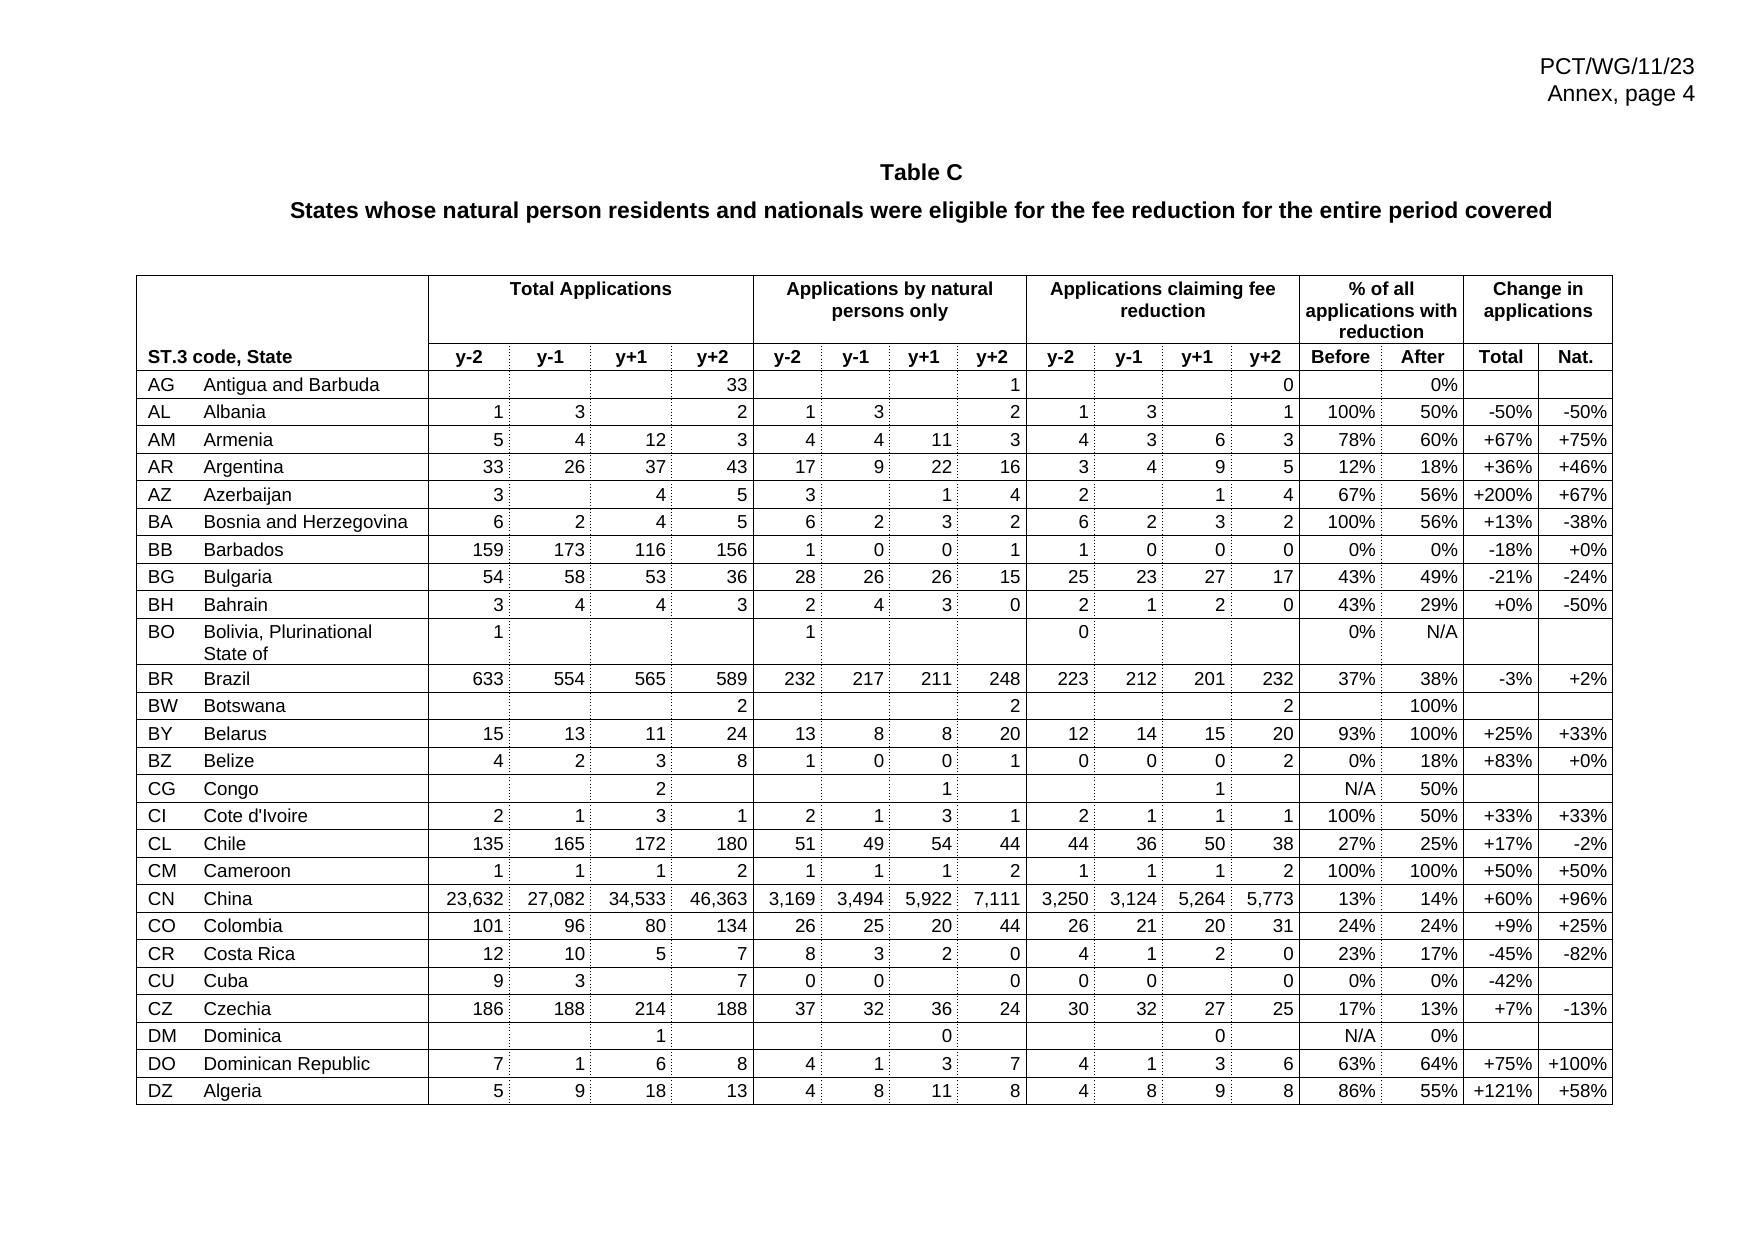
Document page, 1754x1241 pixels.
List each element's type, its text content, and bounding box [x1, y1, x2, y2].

table_cell [672, 1023, 753, 1049]
table_cell CZ [137, 995, 192, 1022]
table_cell 14% [1381, 885, 1463, 912]
table_cell Bahrain [192, 591, 428, 618]
table_cell 0 [1231, 371, 1299, 398]
table_cell [821, 775, 890, 802]
table_cell BO [137, 619, 192, 664]
table_cell 0% [1381, 968, 1463, 994]
table_cell 8 [958, 1078, 1026, 1104]
table_cell BY [137, 720, 192, 747]
table_cell [1539, 371, 1612, 398]
table_cell 3 [1027, 454, 1094, 480]
table_cell Argentina [192, 454, 428, 480]
table_cell y+2 [958, 344, 1026, 370]
table_cell DZ [137, 1078, 192, 1104]
table_cell BR [137, 665, 192, 692]
table_cell 22 [890, 454, 958, 480]
table_cell 1 [754, 858, 821, 884]
table_cell 1 [591, 1023, 672, 1049]
table_cell y-2 [754, 344, 821, 370]
table_cell [1027, 371, 1094, 398]
table_cell 1 [1027, 858, 1094, 884]
table_cell 4 [591, 481, 672, 508]
table_cell 7 [958, 1050, 1026, 1077]
table_cell 17% [1300, 995, 1381, 1022]
table_cell +46% [1539, 454, 1612, 480]
table_cell 2 [1231, 509, 1299, 535]
table_cell 20 [890, 913, 958, 939]
table_cell 4 [754, 1078, 821, 1104]
table_cell 3,250 [1027, 885, 1094, 912]
table_cell 1 [754, 748, 821, 774]
table_cell 0 [890, 536, 958, 563]
table_cell 3 [672, 591, 753, 618]
table_cell 1 [821, 1050, 890, 1077]
table_cell 1 [890, 858, 958, 884]
table_cell 589 [672, 665, 753, 692]
table_cell 1 [1231, 399, 1299, 425]
table_cell 2 [821, 509, 890, 535]
table_cell +96% [1539, 885, 1612, 912]
table_cell 33 [429, 454, 509, 480]
table_cell 0 [1163, 536, 1231, 563]
table_cell 188 [672, 995, 753, 1022]
table_cell 29% [1381, 591, 1463, 618]
table_cell 7 [429, 1050, 509, 1077]
table_cell 28 [754, 564, 821, 590]
table_cell 1 [1163, 481, 1231, 508]
table_cell 0 [1231, 591, 1299, 618]
table_cell 3,169 [754, 885, 821, 912]
table_cell -50% [1539, 399, 1612, 425]
table_cell BH [137, 591, 192, 618]
table_cell +9% [1464, 913, 1538, 939]
table_cell 38% [1381, 665, 1463, 692]
table_cell 13% [1381, 995, 1463, 1022]
table_cell Cameroon [192, 858, 428, 884]
table_cell y+1 [890, 344, 958, 370]
table_cell 37 [591, 454, 672, 480]
table_cell AZ [137, 481, 192, 508]
table_cell 4 [754, 1050, 821, 1077]
table_cell CO [137, 913, 192, 939]
table_cell 186 [429, 995, 509, 1022]
table_cell 2 [958, 399, 1026, 425]
table_cell 0 [821, 536, 890, 563]
table_cell 46,363 [672, 885, 753, 912]
table_cell -50% [1464, 399, 1538, 425]
table_cell 5 [591, 940, 672, 967]
table_cell 13 [754, 720, 821, 747]
table_cell 0 [1231, 536, 1299, 563]
table_cell +17% [1464, 830, 1538, 857]
table_cell 2 [672, 399, 753, 425]
table_cell [890, 619, 958, 664]
table_cell 24% [1381, 913, 1463, 939]
table_cell 6 [754, 509, 821, 535]
table_cell +75% [1464, 1050, 1538, 1077]
table_cell 37% [1300, 665, 1381, 692]
table_cell 232 [754, 665, 821, 692]
table_cell 2 [958, 693, 1026, 719]
table_cell 1 [1095, 858, 1163, 884]
table_cell 0 [821, 748, 890, 774]
table_cell 201 [1163, 665, 1231, 692]
table_cell [591, 399, 672, 425]
table_cell BA [137, 509, 192, 535]
table_cell 3 [509, 399, 591, 425]
table_cell -21% [1464, 564, 1538, 590]
table_cell 3 [754, 481, 821, 508]
table_cell [591, 968, 672, 994]
table_cell Botswana [192, 693, 428, 719]
table_cell 8 [890, 720, 958, 747]
table_cell 34,533 [591, 885, 672, 912]
table_cell 100% [1300, 509, 1381, 535]
table_cell 86% [1300, 1078, 1381, 1104]
table_cell 0 [1027, 968, 1094, 994]
table_cell 1 [1027, 399, 1094, 425]
table_cell 36 [1095, 830, 1163, 857]
table_cell 0 [1095, 748, 1163, 774]
table_cell 1 [429, 399, 509, 425]
table_cell 23% [1300, 940, 1381, 967]
table_cell Before [1300, 344, 1381, 370]
table_cell 3 [1095, 399, 1163, 425]
table_cell -2% [1539, 830, 1612, 857]
table_cell 5 [672, 481, 753, 508]
table_cell 159 [429, 536, 509, 563]
table_cell 1 [958, 748, 1026, 774]
table_cell 96 [509, 913, 591, 939]
table_cell 9 [1163, 1078, 1231, 1104]
table_cell 3 [890, 803, 958, 829]
table_cell N/A [1381, 619, 1463, 664]
table_cell Antigua and Barbuda [192, 371, 428, 398]
table_cell [591, 371, 672, 398]
table_cell 26 [890, 564, 958, 590]
table_cell 212 [1095, 665, 1163, 692]
table_cell 101 [429, 913, 509, 939]
table_cell 51 [754, 830, 821, 857]
table_cell 1 [672, 803, 753, 829]
text States whose natural person residents and nationals were eligible for the fee reduction for the entire period covered [148, 197, 1695, 224]
table_cell BB [137, 536, 192, 563]
table_cell CG [137, 775, 192, 802]
table_cell y+2 [672, 344, 753, 370]
table_cell [754, 775, 821, 802]
table_cell [1231, 619, 1299, 664]
table_cell [429, 1023, 509, 1049]
table_cell 217 [821, 665, 890, 692]
table_cell 0 [1027, 619, 1094, 664]
table_cell [1464, 775, 1538, 802]
table_cell 5,264 [1163, 885, 1231, 912]
table_cell 6 [591, 1050, 672, 1077]
table_cell 0 [1231, 940, 1299, 967]
table_cell AR [137, 454, 192, 480]
table_cell 2 [509, 748, 591, 774]
table_header Applications by natural persons only [754, 276, 1026, 343]
table_header Change in applications [1464, 276, 1612, 343]
table_cell +0% [1539, 748, 1612, 774]
table_cell CI [137, 803, 192, 829]
table_cell 25 [821, 913, 890, 939]
table_header Total Applications [429, 276, 753, 343]
table_cell 63% [1300, 1050, 1381, 1077]
table_cell 1 [1163, 858, 1231, 884]
table_cell -38% [1539, 509, 1612, 535]
table_cell +0% [1464, 591, 1538, 618]
table_cell 55% [1381, 1078, 1463, 1104]
table_cell 93% [1300, 720, 1381, 747]
table_cell 2 [754, 803, 821, 829]
table_cell -3% [1464, 665, 1538, 692]
table_cell [821, 481, 890, 508]
table_cell [890, 371, 958, 398]
table_cell 3 [1163, 1050, 1231, 1077]
table_cell 3 [1163, 509, 1231, 535]
table_cell 12 [1027, 720, 1094, 747]
table_cell [1539, 693, 1612, 719]
table_cell 32 [1095, 995, 1163, 1022]
table_cell 5 [1231, 454, 1299, 480]
table_cell y-2 [1027, 344, 1094, 370]
table_cell Bosnia and Herzegovina [192, 509, 428, 535]
table_cell 44 [1027, 830, 1094, 857]
table_cell 11 [591, 720, 672, 747]
table_cell 6 [1163, 426, 1231, 453]
table_cell 3 [821, 399, 890, 425]
table_cell 1 [754, 399, 821, 425]
table_cell Dominica [192, 1023, 428, 1049]
table_cell 26 [509, 454, 591, 480]
table_cell 4 [821, 426, 890, 453]
table_cell [958, 619, 1026, 664]
table_cell y-2 [429, 344, 509, 370]
table_cell 3 [958, 426, 1026, 453]
table_cell 17% [1381, 940, 1463, 967]
table_cell DO [137, 1050, 192, 1077]
table_cell CR [137, 940, 192, 967]
table_cell 1 [958, 803, 1026, 829]
table_cell 9 [1163, 454, 1231, 480]
table_cell [1163, 619, 1231, 664]
table_cell [1539, 619, 1612, 664]
table_cell [1163, 968, 1231, 994]
table_cell 0% [1300, 968, 1381, 994]
table_cell 43% [1300, 564, 1381, 590]
table_cell 100% [1381, 693, 1463, 719]
table_cell 554 [509, 665, 591, 692]
table_cell 15 [1163, 720, 1231, 747]
table_cell 3 [821, 940, 890, 967]
table_cell [509, 1023, 591, 1049]
table_cell [1539, 1023, 1612, 1049]
table_cell 0% [1381, 536, 1463, 563]
table_cell 30 [1027, 995, 1094, 1022]
table_cell 25 [1027, 564, 1094, 590]
table_cell BG [137, 564, 192, 590]
table_cell 8 [821, 720, 890, 747]
table_cell 7 [672, 940, 753, 967]
table_cell Chile [192, 830, 428, 857]
table_cell [890, 968, 958, 994]
table_cell [1027, 1023, 1094, 1049]
table_cell [429, 371, 509, 398]
table_cell Azerbaijan [192, 481, 428, 508]
table_cell 100% [1300, 803, 1381, 829]
table_cell +58% [1539, 1078, 1612, 1104]
table_cell [429, 693, 509, 719]
table_cell 0% [1300, 748, 1381, 774]
table_cell 180 [672, 830, 753, 857]
table_cell 1 [958, 371, 1026, 398]
table_cell 1 [1163, 775, 1231, 802]
table_cell 1 [821, 858, 890, 884]
table_cell [1027, 775, 1094, 802]
table_cell [509, 775, 591, 802]
table_cell BZ [137, 748, 192, 774]
table_cell 1 [1163, 803, 1231, 829]
table_cell +121% [1464, 1078, 1538, 1104]
table_cell 0% [1381, 1023, 1463, 1049]
table_cell 2 [754, 591, 821, 618]
table_cell 15 [429, 720, 509, 747]
table_cell -50% [1539, 591, 1612, 618]
table_cell 36 [890, 995, 958, 1022]
table_cell +0% [1539, 536, 1612, 563]
table_cell [509, 693, 591, 719]
table_cell Brazil [192, 665, 428, 692]
table_cell [1095, 693, 1163, 719]
table_cell 165 [509, 830, 591, 857]
table_cell +67% [1539, 481, 1612, 508]
table_header [192, 276, 428, 343]
table_cell 9 [509, 1078, 591, 1104]
table_cell +100% [1539, 1050, 1612, 1077]
table_cell [509, 481, 591, 508]
table_cell 2 [1231, 693, 1299, 719]
table_cell +25% [1464, 720, 1538, 747]
table_cell CM [137, 858, 192, 884]
table_cell After [1381, 344, 1463, 370]
table_cell 1 [591, 858, 672, 884]
table_cell [509, 619, 591, 664]
table_cell 25 [1231, 995, 1299, 1022]
table_cell 3 [1095, 426, 1163, 453]
table_cell 0 [958, 940, 1026, 967]
table_cell y-1 [1095, 344, 1163, 370]
table_cell +75% [1539, 426, 1612, 453]
table_cell 43 [672, 454, 753, 480]
table_cell 54 [429, 564, 509, 590]
table_cell 232 [1231, 665, 1299, 692]
table_cell 1 [509, 803, 591, 829]
table_cell 1 [890, 775, 958, 802]
table_cell 15 [958, 564, 1026, 590]
table_cell 2 [429, 803, 509, 829]
table_cell [754, 371, 821, 398]
table_cell y+1 [591, 344, 672, 370]
table_cell 4 [1027, 940, 1094, 967]
table_cell 36 [672, 564, 753, 590]
table_cell 2 [509, 509, 591, 535]
table_cell 1 [1095, 803, 1163, 829]
table_cell Belarus [192, 720, 428, 747]
table_cell 18 [591, 1078, 672, 1104]
table_cell [1300, 371, 1381, 398]
table_cell +13% [1464, 509, 1538, 535]
table_cell 5 [429, 426, 509, 453]
table_cell N/A [1300, 775, 1381, 802]
table_cell 156 [672, 536, 753, 563]
table_cell AM [137, 426, 192, 453]
table_cell 0 [1231, 968, 1299, 994]
table_cell 1 [509, 858, 591, 884]
table_cell Colombia [192, 913, 428, 939]
table_cell 12 [429, 940, 509, 967]
table_cell 0 [1095, 968, 1163, 994]
table_cell +60% [1464, 885, 1538, 912]
table_header [137, 276, 192, 343]
table_cell 4 [591, 591, 672, 618]
table_cell 214 [591, 995, 672, 1022]
table_cell [591, 693, 672, 719]
table_cell 3 [429, 481, 509, 508]
table_cell [672, 619, 753, 664]
table_cell CN [137, 885, 192, 912]
table_cell -18% [1464, 536, 1538, 563]
table_cell 1 [509, 1050, 591, 1077]
table_cell 12 [591, 426, 672, 453]
table_cell Cuba [192, 968, 428, 994]
table_cell 100% [1381, 720, 1463, 747]
table_cell 100% [1300, 858, 1381, 884]
table_cell 2 [672, 858, 753, 884]
table_cell 4 [1231, 481, 1299, 508]
table_cell 4 [429, 748, 509, 774]
table_cell y+2 [1231, 344, 1299, 370]
table_cell 4 [591, 509, 672, 535]
table_cell 20 [1231, 720, 1299, 747]
table_cell 2 [958, 509, 1026, 535]
table_cell 50 [1163, 830, 1231, 857]
table_cell 50% [1381, 775, 1463, 802]
table_cell [509, 371, 591, 398]
table_cell 2 [1163, 591, 1231, 618]
table_cell [429, 775, 509, 802]
table_cell 12% [1300, 454, 1381, 480]
table_cell 135 [429, 830, 509, 857]
table_cell 26 [754, 913, 821, 939]
table_cell 60% [1381, 426, 1463, 453]
table_cell +50% [1539, 858, 1612, 884]
table_cell 44 [958, 913, 1026, 939]
table_cell Armenia [192, 426, 428, 453]
table_cell 633 [429, 665, 509, 692]
table_cell 33 [672, 371, 753, 398]
table_cell 23,632 [429, 885, 509, 912]
table_cell 0 [1163, 748, 1231, 774]
table_cell 17 [754, 454, 821, 480]
table_cell Albania [192, 399, 428, 425]
table_cell AL [137, 399, 192, 425]
table_cell 7,111 [958, 885, 1026, 912]
table_cell +50% [1464, 858, 1538, 884]
table_cell 8 [1095, 1078, 1163, 1104]
table_cell 3,494 [821, 885, 890, 912]
table_cell [958, 775, 1026, 802]
table_cell -13% [1539, 995, 1612, 1022]
table_cell -82% [1539, 940, 1612, 967]
table_cell 223 [1027, 665, 1094, 692]
table_cell 20 [1163, 913, 1231, 939]
table_cell [1464, 371, 1538, 398]
table_cell [1095, 1023, 1163, 1049]
table_cell 172 [591, 830, 672, 857]
table_cell 0 [754, 968, 821, 994]
table_cell 10 [509, 940, 591, 967]
table_cell 3 [591, 803, 672, 829]
table_cell 3,124 [1095, 885, 1163, 912]
table_cell 2 [591, 775, 672, 802]
table_cell 4 [509, 591, 591, 618]
table_cell 37 [754, 995, 821, 1022]
table_cell 23 [1095, 564, 1163, 590]
table_cell 0 [958, 968, 1026, 994]
table_cell 1 [1231, 803, 1299, 829]
table_cell Czechia [192, 995, 428, 1022]
table_cell 4 [1095, 454, 1163, 480]
table_cell [1539, 775, 1612, 802]
table_cell 211 [890, 665, 958, 692]
table_cell BW [137, 693, 192, 719]
table_cell 2 [1163, 940, 1231, 967]
table_cell +2% [1539, 665, 1612, 692]
table_cell 2 [1027, 481, 1094, 508]
table_cell 27 [1163, 564, 1231, 590]
table_cell [672, 775, 753, 802]
table_cell 5,922 [890, 885, 958, 912]
table_cell 25% [1381, 830, 1463, 857]
table_cell 16 [958, 454, 1026, 480]
table_cell 3 [509, 968, 591, 994]
table_cell [1464, 1023, 1538, 1049]
table_cell 2 [1231, 748, 1299, 774]
table_cell [821, 371, 890, 398]
table_cell Cote d'Ivoire [192, 803, 428, 829]
table_cell +67% [1464, 426, 1538, 453]
table_cell +33% [1464, 803, 1538, 829]
table_cell Bulgaria [192, 564, 428, 590]
table_cell 11 [890, 426, 958, 453]
table_cell 5 [672, 509, 753, 535]
table_cell 13 [509, 720, 591, 747]
table_cell [890, 399, 958, 425]
table_cell [821, 1023, 890, 1049]
table_cell 56% [1381, 481, 1463, 508]
table_cell 64% [1381, 1050, 1463, 1077]
table_cell 4 [754, 426, 821, 453]
table_cell 3 [591, 748, 672, 774]
table_cell +36% [1464, 454, 1538, 480]
table_cell 27 [1163, 995, 1231, 1022]
table_cell -45% [1464, 940, 1538, 967]
table_cell 8 [754, 940, 821, 967]
table_cell 2 [1231, 858, 1299, 884]
table_cell [1464, 619, 1538, 664]
table_cell [1231, 1023, 1299, 1049]
table_cell [821, 693, 890, 719]
table_cell 134 [672, 913, 753, 939]
table_cell 8 [672, 1050, 753, 1077]
table_cell +33% [1539, 803, 1612, 829]
text Table C [148, 158, 1695, 185]
table_cell 3 [890, 591, 958, 618]
table_cell 56% [1381, 509, 1463, 535]
table_cell 0% [1300, 619, 1381, 664]
table_cell 32 [821, 995, 890, 1022]
table_cell 2 [958, 858, 1026, 884]
table_cell 0 [958, 591, 1026, 618]
table_cell ST.3 code, State [137, 343, 428, 370]
table_cell 26 [821, 564, 890, 590]
table_cell 17 [1231, 564, 1299, 590]
table_cell 7 [672, 968, 753, 994]
table_cell 0% [1381, 371, 1463, 398]
table_cell 8 [672, 748, 753, 774]
table_cell 27% [1300, 830, 1381, 857]
table_cell 1 [958, 536, 1026, 563]
table_cell 9 [821, 454, 890, 480]
table_cell 1 [754, 536, 821, 563]
table_cell [1095, 775, 1163, 802]
table_cell 21 [1095, 913, 1163, 939]
table_cell 188 [509, 995, 591, 1022]
table_cell 4 [1027, 1050, 1094, 1077]
table_cell Dominican Republic [192, 1050, 428, 1077]
table_cell 11 [890, 1078, 958, 1104]
table_cell [821, 619, 890, 664]
table_cell +25% [1539, 913, 1612, 939]
table_cell N/A [1300, 1023, 1381, 1049]
table_cell 54 [890, 830, 958, 857]
table_cell [1163, 399, 1231, 425]
table_cell 9 [429, 968, 509, 994]
table_cell 24 [672, 720, 753, 747]
table_cell 6 [429, 509, 509, 535]
table_cell 0 [1163, 1023, 1231, 1049]
table_cell 0 [890, 748, 958, 774]
table_cell y-1 [509, 344, 591, 370]
table_cell 2 [890, 940, 958, 967]
table_cell +7% [1464, 995, 1538, 1022]
table_cell 0 [821, 968, 890, 994]
table_cell 173 [509, 536, 591, 563]
table_cell 4 [958, 481, 1026, 508]
table_cell [754, 693, 821, 719]
table_cell 2 [1095, 509, 1163, 535]
table_cell 1 [429, 619, 509, 664]
table_cell AG [137, 371, 192, 398]
table_header % of all applications with reduction [1300, 276, 1463, 343]
table_cell Total [1464, 344, 1538, 370]
table_cell 80 [591, 913, 672, 939]
table_cell 100% [1381, 858, 1463, 884]
table_cell 24 [958, 995, 1026, 1022]
table_cell China [192, 885, 428, 912]
table_cell +83% [1464, 748, 1538, 774]
table_cell 49% [1381, 564, 1463, 590]
table_cell 6 [1027, 509, 1094, 535]
table_cell 6 [1231, 1050, 1299, 1077]
table_cell 2 [1027, 591, 1094, 618]
table_cell 1 [754, 619, 821, 664]
table_cell [1539, 968, 1612, 994]
table_cell 26 [1027, 913, 1094, 939]
table_cell 2 [672, 693, 753, 719]
table_cell [1027, 693, 1094, 719]
table_cell [1163, 371, 1231, 398]
table_cell 50% [1381, 399, 1463, 425]
table_cell 49 [821, 830, 890, 857]
table_cell 50% [1381, 803, 1463, 829]
table_cell 31 [1231, 913, 1299, 939]
table_cell Congo [192, 775, 428, 802]
table_cell 18% [1381, 748, 1463, 774]
table_cell Costa Rica [192, 940, 428, 967]
table_cell 3 [890, 1050, 958, 1077]
table_cell 27,082 [509, 885, 591, 912]
table_cell 38 [1231, 830, 1299, 857]
table_cell [1095, 481, 1163, 508]
table_cell 100% [1300, 399, 1381, 425]
table_cell 58 [509, 564, 591, 590]
table_cell CU [137, 968, 192, 994]
table_cell 0% [1300, 536, 1381, 563]
table_cell 1 [1027, 536, 1094, 563]
table_cell [958, 1023, 1026, 1049]
table_cell 78% [1300, 426, 1381, 453]
table_cell [890, 693, 958, 719]
table_cell Bolivia, Plurinational State of [192, 619, 428, 664]
table_cell +200% [1464, 481, 1538, 508]
table_cell 116 [591, 536, 672, 563]
table_cell 1 [821, 803, 890, 829]
table_cell [1095, 371, 1163, 398]
table_cell 4 [1027, 426, 1094, 453]
table_cell 13% [1300, 885, 1381, 912]
table_cell 8 [821, 1078, 890, 1104]
table_cell [1300, 693, 1381, 719]
table_cell [591, 619, 672, 664]
table_cell [1464, 693, 1538, 719]
table_cell CL [137, 830, 192, 857]
table_cell 3 [429, 591, 509, 618]
table_cell 2 [1027, 803, 1094, 829]
table_cell Nat. [1539, 344, 1612, 370]
table_cell [1095, 619, 1163, 664]
table_cell 5 [429, 1078, 509, 1104]
table_cell 248 [958, 665, 1026, 692]
table_cell 0 [890, 1023, 958, 1049]
table_cell 3 [890, 509, 958, 535]
table_cell 4 [1027, 1078, 1094, 1104]
table_cell 43% [1300, 591, 1381, 618]
table_cell 13 [672, 1078, 753, 1104]
table_cell Algeria [192, 1078, 428, 1104]
table_cell 565 [591, 665, 672, 692]
table_cell 0 [1095, 536, 1163, 563]
table_cell Belize [192, 748, 428, 774]
table_cell 3 [672, 426, 753, 453]
table_cell 4 [509, 426, 591, 453]
table_cell 1 [1095, 591, 1163, 618]
table_cell 24% [1300, 913, 1381, 939]
table_cell 53 [591, 564, 672, 590]
table_cell y+1 [1163, 344, 1231, 370]
table_cell 0 [1027, 748, 1094, 774]
table_cell 1 [890, 481, 958, 508]
table_cell [754, 1023, 821, 1049]
table_cell y-1 [821, 344, 890, 370]
table_cell -42% [1464, 968, 1538, 994]
table_cell 20 [958, 720, 1026, 747]
table_cell 67% [1300, 481, 1381, 508]
table_cell -24% [1539, 564, 1612, 590]
table_cell [1163, 693, 1231, 719]
table_header Applications claiming fee reduction [1027, 276, 1299, 343]
table_cell 14 [1095, 720, 1163, 747]
table_cell 18% [1381, 454, 1463, 480]
table_cell [1231, 775, 1299, 802]
table_cell 8 [1231, 1078, 1299, 1104]
table_cell 1 [429, 858, 509, 884]
table_cell 44 [958, 830, 1026, 857]
table_cell 3 [1231, 426, 1299, 453]
table_cell 4 [821, 591, 890, 618]
table_cell 1 [1095, 1050, 1163, 1077]
table_cell 1 [1095, 940, 1163, 967]
table_cell +33% [1539, 720, 1612, 747]
table_cell DM [137, 1023, 192, 1049]
table_cell Barbados [192, 536, 428, 563]
table_cell 5,773 [1231, 885, 1299, 912]
